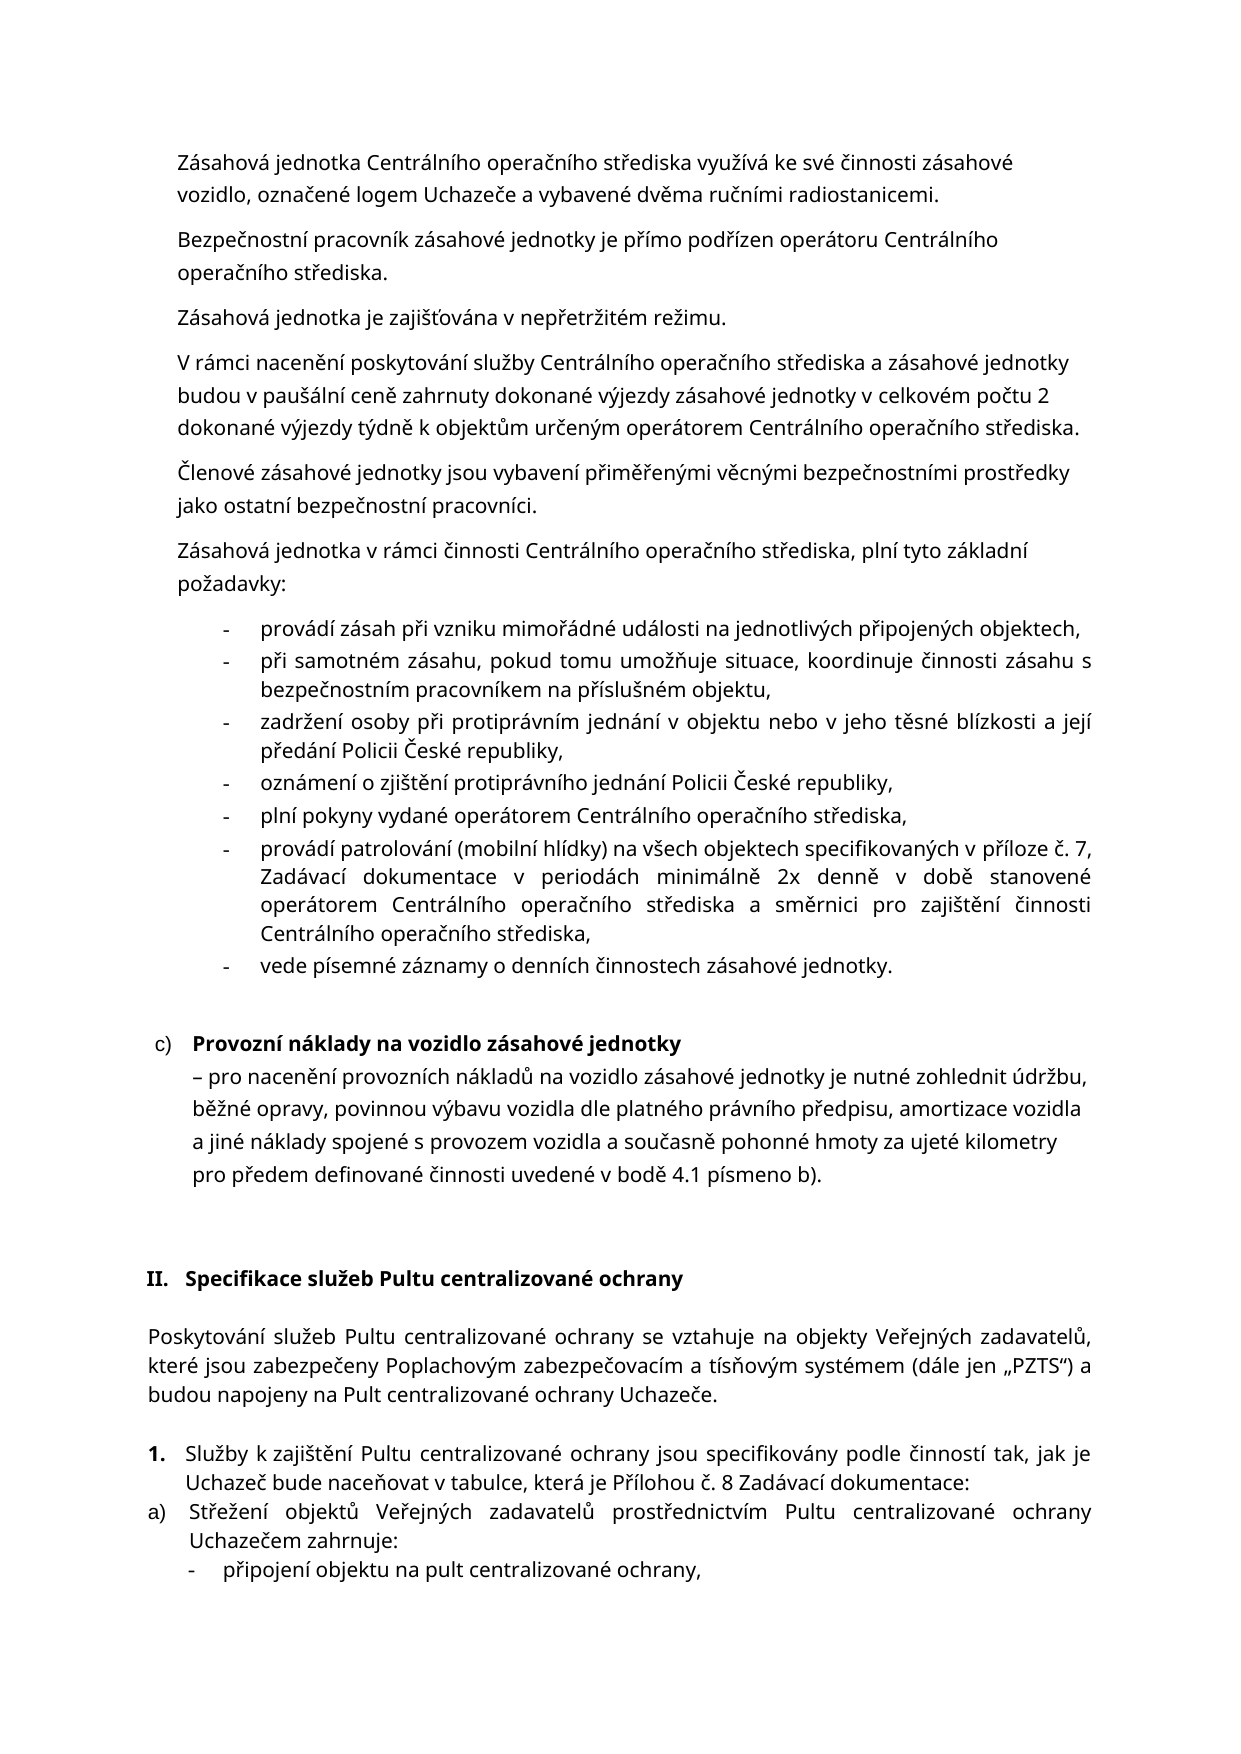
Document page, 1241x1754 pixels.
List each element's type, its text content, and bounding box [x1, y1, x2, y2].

list Služby k zajištění Pultu centralizované ochrany jsou specifikovány podle činností tak, jak je Uchazeč bude naceňovat v tabulce, která je Přílohou č. 8 Zadávací dokumentace: [148, 1438, 1093, 1497]
text – pro nacenění provozních nákladů na vozidlo zásahové jednotky je nutné zohlednit údržbu, běžné opravy, povinnou výbavu vozidla dle platného právního předpisu, amortizace vozidla a jiné náklady spojené s provozem vozidla a současně pohonné hmoty za ujeté kilometry pro předem definované činnosti uvedené v bodě 4.1 písmeno b). [192, 1062, 1093, 1188]
text Členové zásahové jednotky jsou vybavení přiměřenými věcnými bezpečnostními prostředky jako ostatní bezpečnostní pracovníci. [177, 458, 1093, 519]
list zadržení osoby při protiprávním jednání v objektu nebo v jeho těsné blízkosti a její předání Policii České republiky, [223, 707, 1093, 764]
list připojení objektu na pult centralizované ochrany, [185, 1555, 1093, 1584]
text V rámci nacenění poskytování služby Centrálního operačního střediska a zásahové jednotky budou v paušální ceně zahrnuty dokonané výjezdy zásahové jednotky v celkovém počtu 2 dokonané výjezdy týdně k objektům určeným operátorem Centrálního operačního střediska. [177, 348, 1093, 442]
list vede písemné záznamy o denních činnostech zásahové jednotky. [223, 952, 1093, 980]
list Provozní náklady na vozidlo zásahové jednotky [154, 1029, 1093, 1058]
list Specifikace služeb Pultu centralizované ochrany [146, 1263, 1093, 1292]
list plní pokyny vydané operátorem Centrálního operačního střediska, [223, 801, 1093, 829]
text Zásahová jednotka v rámci činnosti Centrálního operačního střediska, plní tyto základní požadavky: [177, 536, 1093, 597]
text Poskytování služeb Pultu centralizované ochrany se vztahuje na objekty Veřejných zadavatelů, které jsou zabezpečeny Poplachovým zabezpečovacím a tísňovým systémem (dále jen „PZTS“) a budou napojeny na Pult centralizované ochrany Uchazeče. [148, 1322, 1093, 1409]
list oznámení o zjištění protiprávního jednání Policii České republiky, [223, 768, 1093, 797]
text Zásahová jednotka je zajišťována v nepřetržitém režimu. [177, 303, 1093, 331]
text Zásahová jednotka Centrálního operačního střediska využívá ke své činnosti zásahové vozidlo, označené logem Uchazeče a vybavené dvěma ručními radiostanicemi. [177, 148, 1093, 209]
list provádí patrolování (mobilní hlídky) na všech objektech specifikovaných v příloze č. 7, Zadávací dokumentace v periodách minimálně 2x denně v době stanovené operátorem Centrálního operačního střediska a směrnici pro zajištění činnosti Centrálního operačního střediska, [223, 834, 1093, 947]
list provádí zásah při vzniku mimořádné události na jednotlivých připojených objektech, [223, 614, 1093, 642]
list Střežení objektů Veřejných zadavatelů prostřednictvím Pultu centralizované ochrany Uchazečem zahrnuje: [148, 1497, 1093, 1555]
text Bezpečnostní pracovník zásahové jednotky je přímo podřízen operátoru Centrálního operačního střediska. [177, 225, 1093, 286]
list při samotném zásahu, pokud tomu umožňuje situace, koordinuje činnosti zásahu s bezpečnostním pracovníkem na příslušném objektu, [223, 646, 1093, 703]
